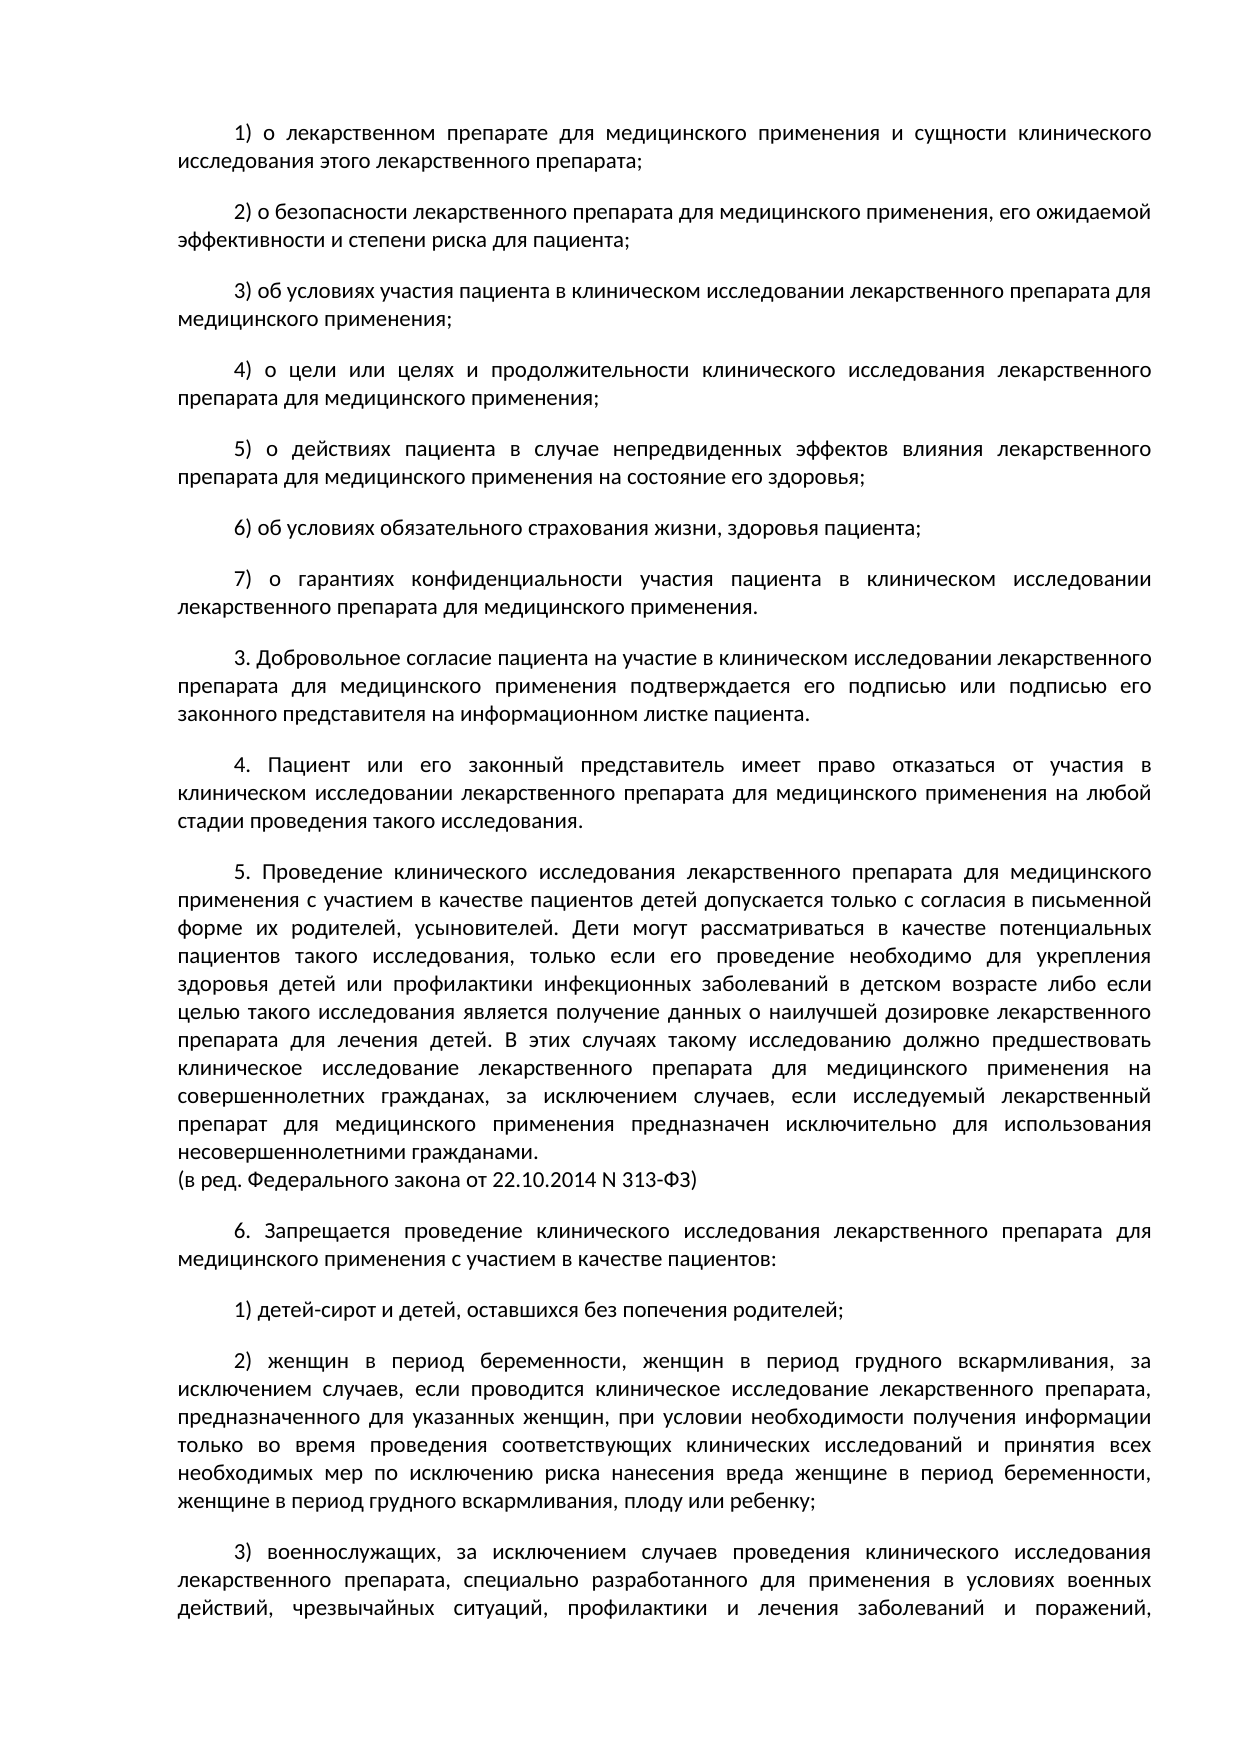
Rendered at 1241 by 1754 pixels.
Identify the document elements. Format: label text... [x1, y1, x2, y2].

text (в ред. Федерального закона от 22.10.2014 N 313-ФЗ) [177, 1165, 1152, 1193]
text 3) об условиях участия пациента в клиническом исследовании лекарственного препарата для медицинского применения; [177, 276, 1152, 332]
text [177, 1537, 1152, 1621]
text 4. Пациент или его законный представитель имеет право отказаться от участия в клиническом исследовании лекарственного препарата для медицинского применения на любой стадии проведения такого исследования. [177, 750, 1152, 834]
text 1) о лекарственном препарате для медицинского применения и сущности клинического исследования этого лекарственного препарата; [177, 118, 1152, 174]
text 5) о действиях пациента в случае непредвиденных эффектов влияния лекарственного препарата для медицинского применения на состояние его здоровья; [177, 434, 1152, 490]
text 2) женщин в период беременности, женщин в период грудного вскармливания, за исключением случаев, если проводится клиническое исследование лекарственного препарата, предназначенного для указанных женщин, при условии необходимости получения информации только во время проведения соответствующих клинических исследований и принятия всех необходимых мер по исключению риска нанесения вреда женщине в период беременности, женщине в период грудного вскармливания, плоду или ребенку; [177, 1346, 1152, 1514]
text 6) об условиях обязательного страхования жизни, здоровья пациента; [177, 513, 1152, 541]
text 2) о безопасности лекарственного препарата для медицинского применения, его ожидаемой эффективности и степени риска для пациента; [177, 197, 1152, 253]
text 4) о цели или целях и продолжительности клинического исследования лекарственного препарата для медицинского применения; [177, 355, 1152, 411]
text 1) детей-сирот и детей, оставшихся без попечения родителей; [177, 1295, 1152, 1323]
text 3. Добровольное согласие пациента на участие в клиническом исследовании лекарственного препарата для медицинского применения подтверждается его подписью или подписью его законного представителя на информационном листке пациента. [177, 643, 1152, 727]
text 7) о гарантиях конфиденциальности участия пациента в клиническом исследовании лекарственного препарата для медицинского применения. [177, 564, 1152, 620]
text 5. Проведение клинического исследования лекарственного препарата для медицинского применения с участием в качестве пациентов детей допускается только с согласия в письменной форме их родителей, усыновителей. Дети могут рассматриваться в качестве потенциальных пациентов такого исследования, только если его проведение необходимо для укрепления здоровья детей или профилактики инфекционных заболеваний в детском возрасте либо если целью такого исследования является получение данных о наилучшей дозировке лекарственного препарата для лечения детей. В этих случаях такому исследованию должно предшествовать клиническое исследование лекарственного препарата для медицинского применения на совершеннолетних гражданах, за исключением случаев, если исследуемый лекарственный препарат для медицинского применения предназначен исключительно для использования несовершеннолетними гражданами. [177, 857, 1152, 1165]
text 6. Запрещается проведение клинического исследования лекарственного препарата для медицинского применения с участием в качестве пациентов: [177, 1216, 1152, 1272]
